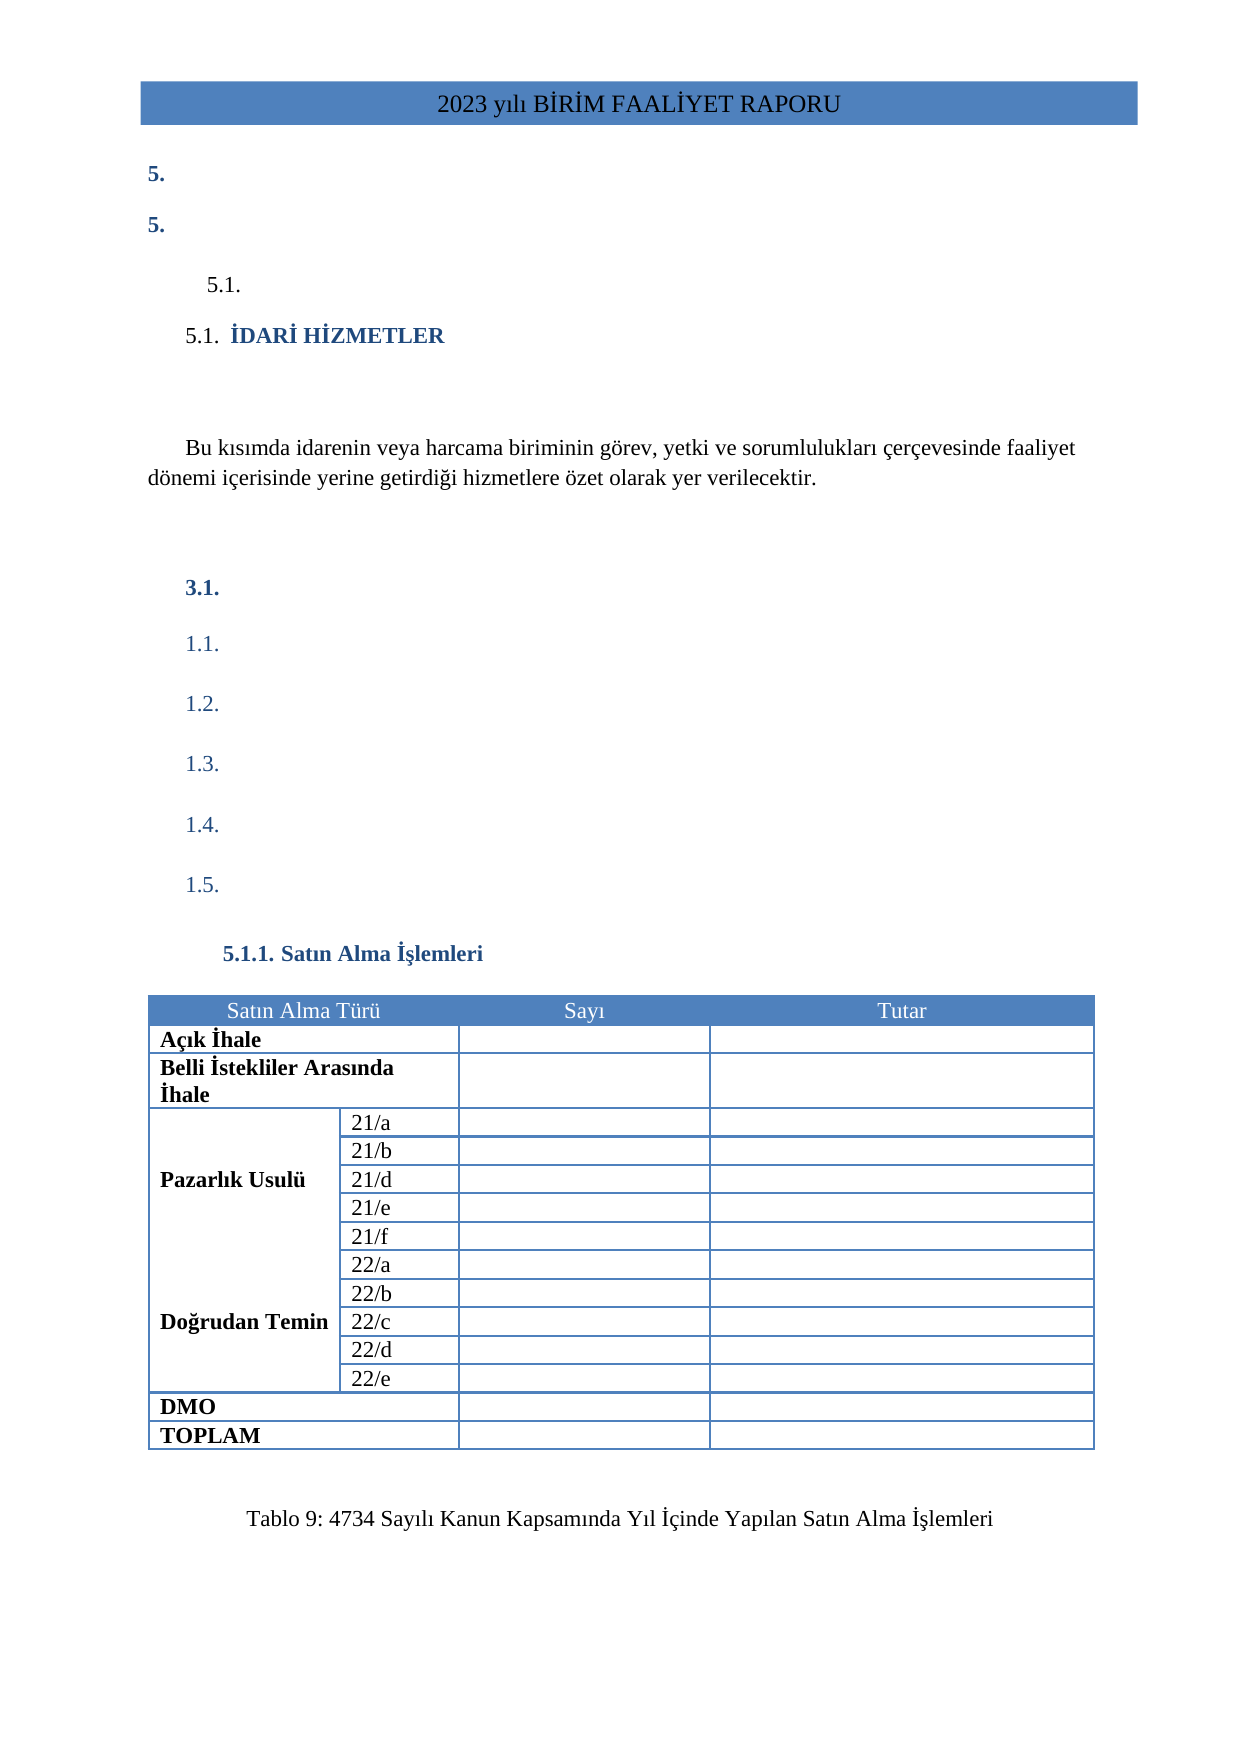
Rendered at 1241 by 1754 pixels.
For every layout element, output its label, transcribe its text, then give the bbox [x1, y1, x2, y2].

table_cell [711, 1280, 1093, 1306]
table_cell [711, 1109, 1093, 1135]
table_header Tutar [711, 998, 1093, 1024]
table_cell [460, 1026, 709, 1052]
table_cell [711, 1026, 1093, 1052]
table_cell 21/b [341, 1138, 458, 1164]
table_cell [460, 1422, 709, 1448]
table_cell [711, 1308, 1093, 1334]
table_cell [460, 1365, 709, 1391]
table_cell 21/e [341, 1194, 458, 1221]
table_cell [711, 1337, 1093, 1363]
table_cell Açık İhale [150, 1026, 458, 1052]
table_cell Belli İstekliler Arasında İhale [150, 1054, 458, 1107]
text İDARİ HİZMETLER [185, 322, 1093, 349]
table_cell [460, 1337, 709, 1363]
table_cell [460, 1394, 709, 1420]
table_cell [460, 1280, 709, 1306]
table_cell [460, 1308, 709, 1334]
table_cell 22/e [341, 1365, 458, 1391]
table_cell [460, 1166, 709, 1192]
table_cell 21/a [341, 1109, 458, 1135]
table_cell [460, 1251, 709, 1278]
table_cell [711, 1138, 1093, 1164]
table_cell [711, 1251, 1093, 1278]
table_cell [711, 1166, 1093, 1192]
table_cell [711, 1054, 1093, 1107]
text Tablo 9: 4734 Sayılı Kanun Kapsamında Yıl İçinde Yapılan Satın Alma İşlemleri [148, 1506, 1093, 1532]
table_cell TOPLAM [150, 1422, 458, 1448]
table_cell DMO [150, 1394, 458, 1420]
table_header Satın Alma Türü [150, 998, 458, 1024]
table_cell [711, 1194, 1093, 1221]
table_cell 22/a [341, 1251, 458, 1278]
table_cell Pazarlık Usulü [150, 1109, 339, 1249]
text Satın Alma İşlemleri [223, 940, 1093, 966]
table_cell [711, 1223, 1093, 1249]
table_cell Doğrudan Temin [150, 1249, 339, 1391]
table_cell [711, 1365, 1093, 1391]
table_cell [460, 1138, 709, 1164]
table_cell [460, 1109, 709, 1135]
table_cell 22/d [341, 1337, 458, 1363]
table_cell 21/f [341, 1223, 458, 1249]
table_cell [460, 1054, 709, 1107]
table_cell 22/b [341, 1280, 458, 1306]
table_cell [460, 1194, 709, 1221]
table_cell 22/c [341, 1308, 458, 1334]
table_header Sayı [460, 998, 709, 1024]
table_cell [460, 1223, 709, 1249]
table_cell [711, 1394, 1093, 1420]
text Bu kısımda idarenin veya harcama biriminin görev, yetki ve sorumlulukları çerçevesinde faaliyet dönemi içerisinde yerine getirdiği hizmetlere özet olarak yer verilecektir. [148, 434, 1093, 490]
table_cell 21/d [341, 1166, 458, 1192]
table_cell [711, 1422, 1093, 1448]
